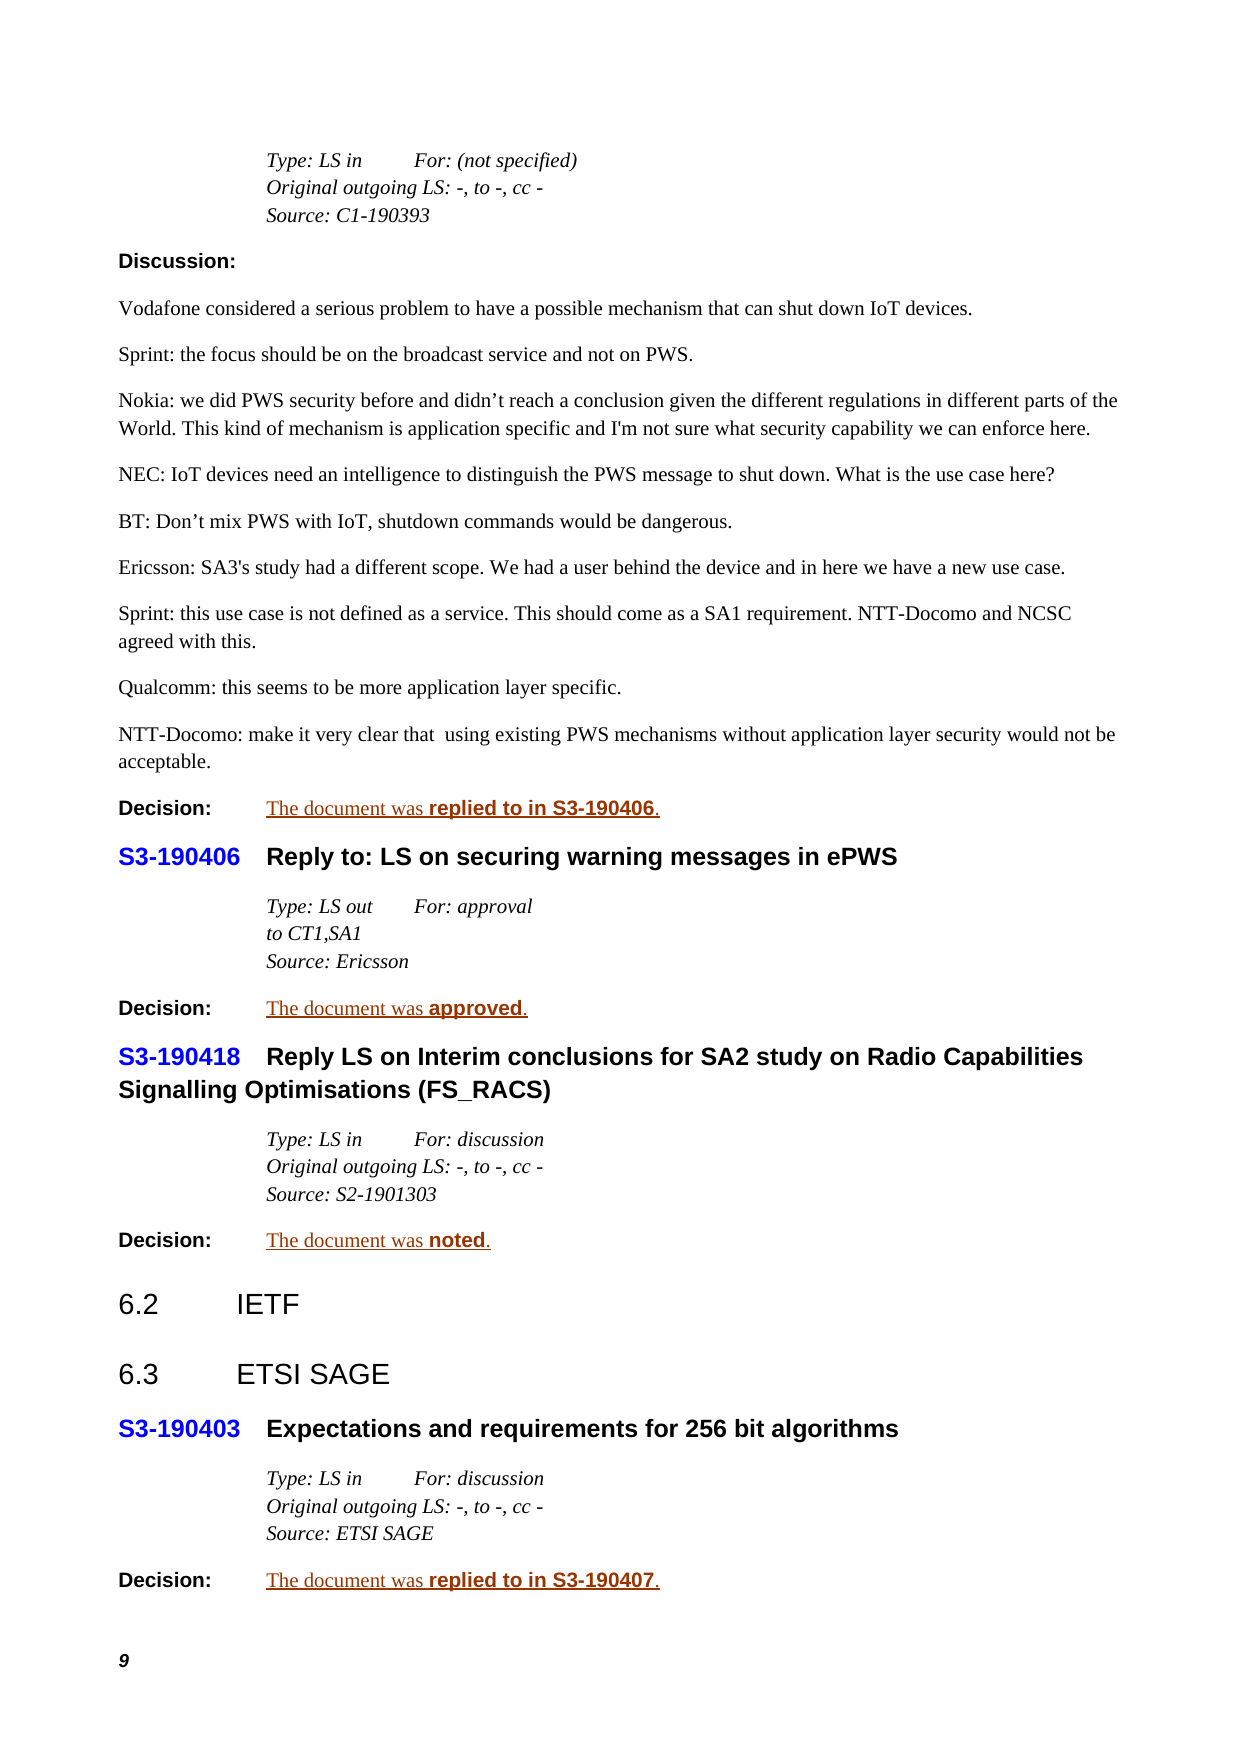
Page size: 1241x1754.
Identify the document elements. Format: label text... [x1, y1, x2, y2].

text Decision: The document was approved. [118, 995, 1122, 1019]
text Type: LS in For: discussion Original outgoing LS: -, to -, cc - Source: ETSI SAGE [118, 1466, 1122, 1545]
text Type: LS in For: (not specified) Original outgoing LS: -, to -, cc - Source: C1-190393 [118, 148, 1122, 227]
text Vodafone considered a serious problem to have a possible mechanism that can shut down IoT devices. [118, 296, 1122, 319]
text Type: LS out For: approval to CT1,SA1 Source: Ericsson [118, 894, 1122, 973]
text Sprint: the focus should be on the broadcast service and not on PWS. [118, 342, 1122, 366]
text BT: Don’t mix PWS with IoT, shutdown commands would be dangerous. [118, 508, 1122, 533]
subtitle 6.3 ETSI SAGE [118, 1357, 1122, 1390]
text Type: LS in For: discussion Original outgoing LS: -, to -, cc - Source: S2-1901303 [118, 1127, 1122, 1206]
text Decision: The document was replied to in S3-190407. [118, 1567, 1122, 1592]
text Qualcomm: this seems to be more application layer specific. [118, 675, 1122, 699]
text S3-190403 Expectations and requirements for 256 bit algorithms [118, 1414, 1122, 1443]
text S3-190418 Reply LS on Interim conclusions for SA2 study on Radio Capabilities Signalling Optimisations (FS_RACS) [118, 1042, 1122, 1103]
text Decision: The document was replied to in S3-190406. [118, 796, 1122, 820]
text NTT-Docomo: make it very clear that using existing PWS mechanisms without application layer security would not be acceptable. [118, 722, 1122, 773]
text NEC: IoT devices need an intelligence to distinguish the PWS message to shut down. What is the use case here? [118, 462, 1122, 486]
text Nokia: we did PWS security before and didn’t reach a conclusion given the different regulations in different parts of the World. This kind of mechanism is application specific and I'm not sure what security capability we can enforce here. [118, 388, 1122, 440]
text S3-190406 Reply to: LS on securing warning messages in ePWS [118, 842, 1122, 871]
text Discussion: [118, 249, 1122, 273]
subtitle 6.2 IETF [118, 1287, 1122, 1321]
text Decision: The document was noted. [118, 1228, 1122, 1252]
text Ericsson: SA3's study had a different scope. We had a user behind the device and in here we have a new use case. [118, 555, 1122, 579]
text Sprint: this use case is not defined as a service. This should come as a SA1 requirement. NTT-Docomo and NCSC agreed with this. [118, 601, 1122, 653]
